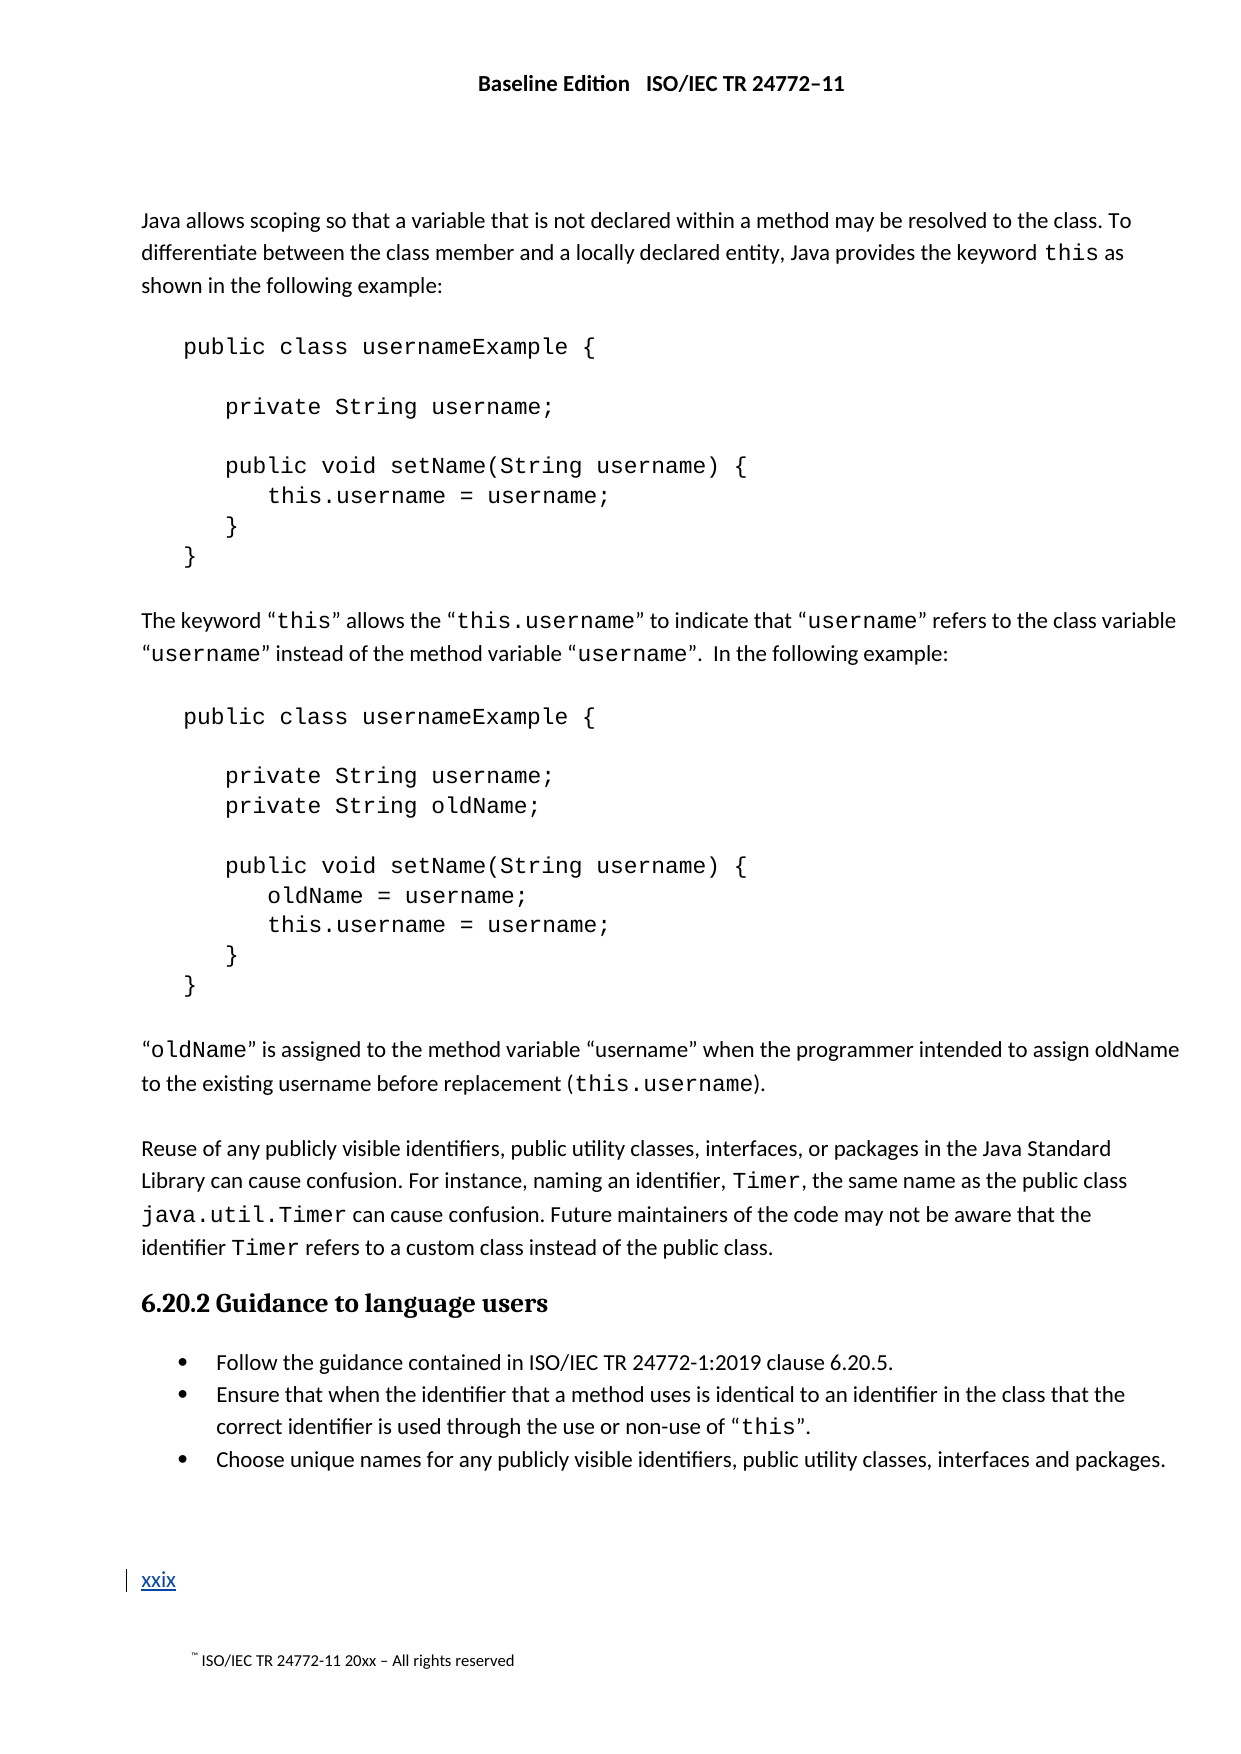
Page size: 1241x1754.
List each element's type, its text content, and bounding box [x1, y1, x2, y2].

text } [183, 973, 1182, 999]
text } [225, 943, 1182, 969]
list Follow the guidance contained in ISO/IEC TR 24772-1:2019 clause 6.20.5. [178, 1348, 1182, 1376]
text } [225, 514, 1182, 540]
text public void setName(String username) { [225, 854, 1182, 880]
text “oldName” is assigned to the method variable “username” when the programmer intended to assign oldName to the existing username before replacement (this.username). [141, 1035, 1182, 1098]
text this.username = username; [225, 484, 1182, 511]
text oldName = username; [225, 884, 1182, 910]
text private String username; [225, 395, 1182, 421]
list Choose unique names for any publicly visible identifiers, public utility classes, interfaces and packages. [178, 1446, 1182, 1474]
list Ensure that when the identifier that a method uses is identical to an identifier in the class that the correct identifier is used through the use or non-use of “this”. [178, 1380, 1182, 1441]
text Java allows scoping so that a variable that is not declared within a method may be resolved to the class. To differentiate between the class member and a locally declared entity, Java provides the keyword this as shown in the following example: [141, 206, 1182, 299]
text public void setName(String username) { [225, 455, 1182, 481]
text Reuse of any publicly visible identifiers, public utility classes, interfaces, or packages in the Java Standard Library can cause confusion. For instance, naming an identifier, Timer, the same name as the public class java.util.Timer can cause confusion. Future maintainers of the code may not be aware that the identifier Timer refers to a custom class instead of the public class. [141, 1134, 1182, 1262]
text this.username = username; [225, 914, 1182, 940]
text private String oldName; [225, 794, 1182, 821]
text public class usernameExample { [183, 705, 1182, 731]
text The keyword “this” allows the “this.username” to indicate that “username” refers to the class variable “username” instead of the method variable “username”. In the following example: [141, 606, 1182, 669]
text private String username; [225, 765, 1182, 791]
text public class usernameExample { [183, 336, 1182, 362]
subtitle 6.20.2 Guidance to language users [141, 1288, 1182, 1319]
text } [183, 544, 1182, 570]
